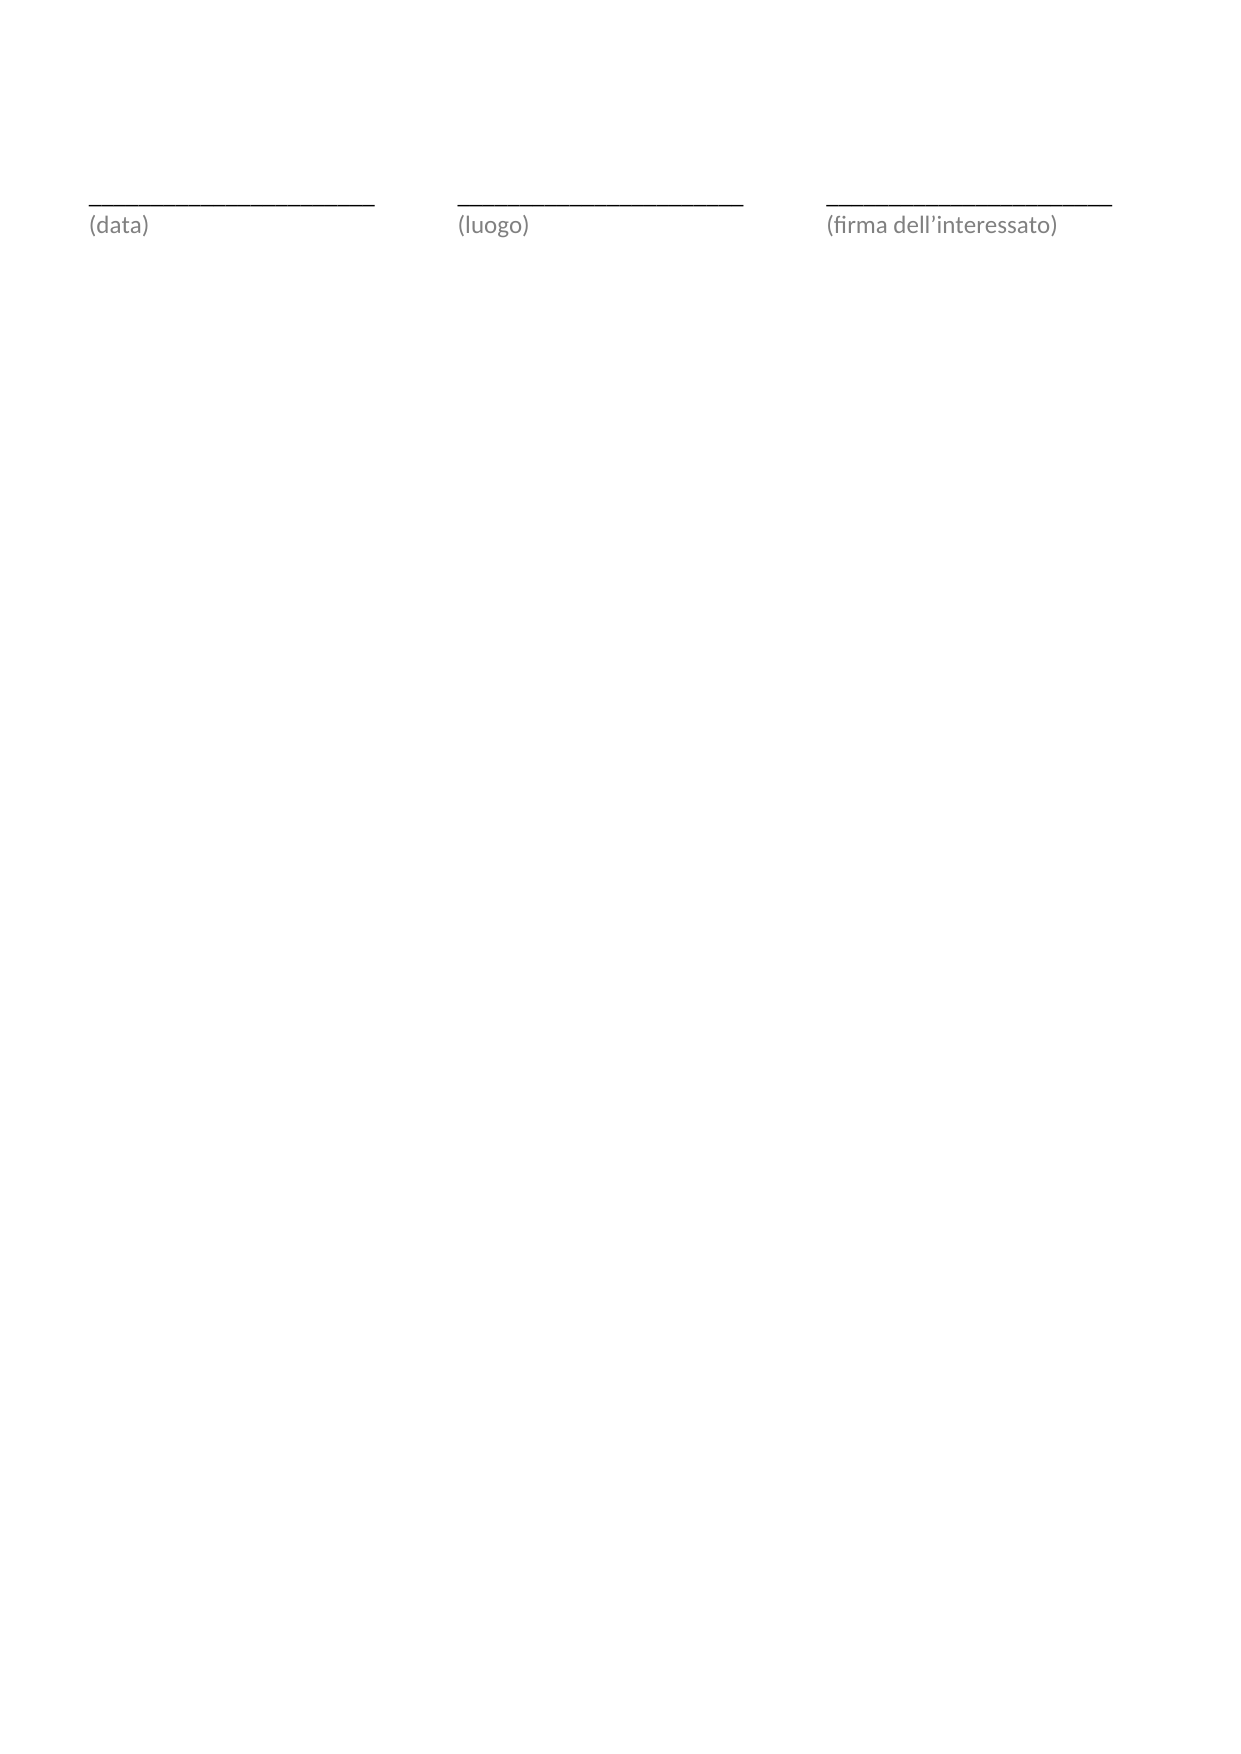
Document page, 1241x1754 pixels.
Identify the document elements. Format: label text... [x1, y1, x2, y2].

text _______________________ _______________________ _______________________ [89, 179, 1152, 210]
text (data) (luogo) (firma dell’interessato) [89, 210, 1152, 240]
